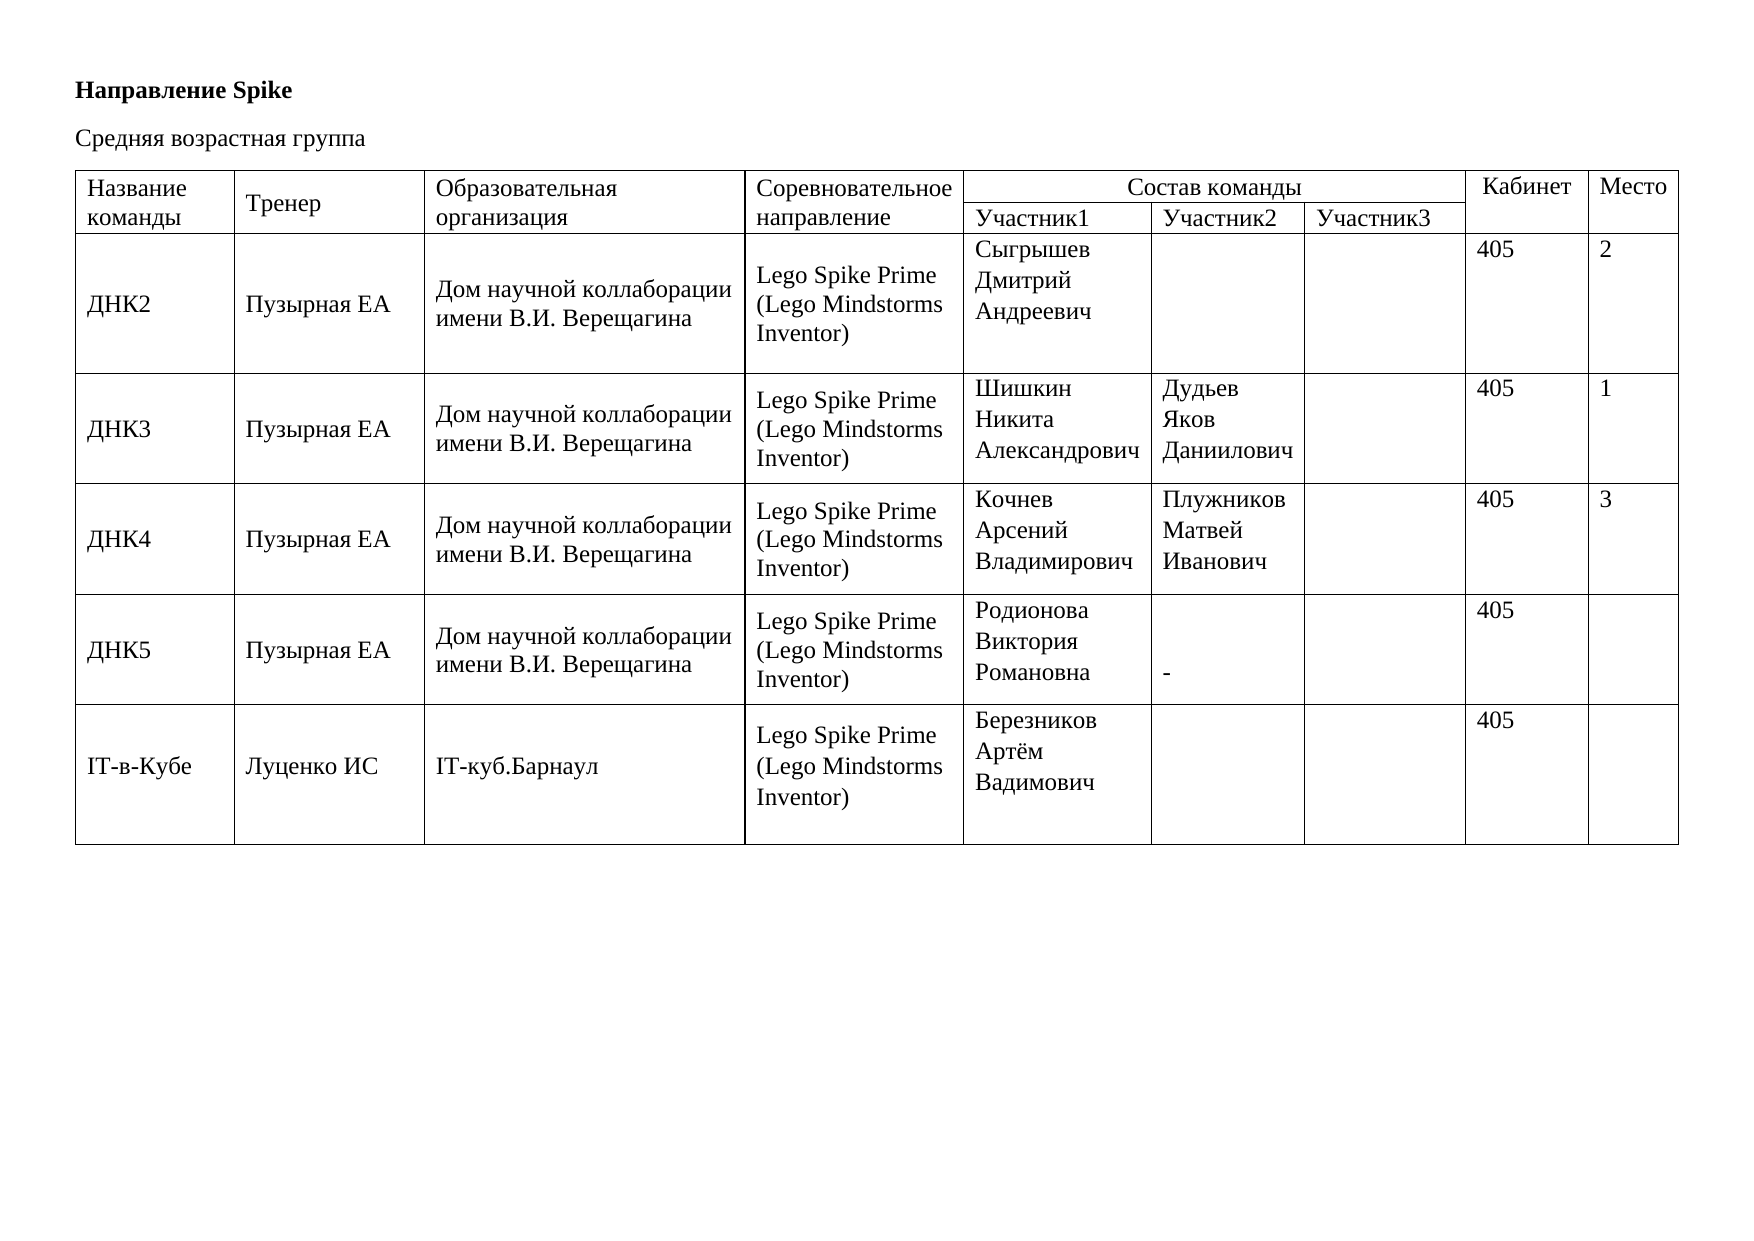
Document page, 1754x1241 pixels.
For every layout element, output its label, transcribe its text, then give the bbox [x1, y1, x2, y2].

table_cell [1305, 234, 1465, 372]
table_cell ДНК4 [76, 484, 234, 594]
table_cell ДНК2 [76, 234, 234, 372]
table_cell [1152, 234, 1304, 372]
table_cell 3 [1589, 484, 1678, 594]
text Средняя возрастная группа [75, 123, 1679, 151]
table_header Состав команды [964, 171, 1465, 202]
table_cell 405 [1466, 374, 1588, 483]
table_cell Кочнев Арсений Владимирович [964, 484, 1151, 594]
table_cell Шишкин Никита Александрович [964, 374, 1151, 483]
table_cell [1305, 595, 1465, 704]
table_cell Lego Spike Prime (Lego Mindstorms Inventor) [746, 484, 963, 594]
table_cell [1589, 705, 1678, 844]
table_cell Дудьев Яков Даниилович [1152, 374, 1304, 483]
table_header Название команды [76, 171, 234, 233]
table_cell 405 [1466, 705, 1588, 844]
table_cell Дом научной коллаборации имени В.И. Верещагина [425, 234, 744, 372]
table_cell ДНК5 [76, 595, 234, 704]
table_cell 405 [1466, 595, 1588, 704]
table_cell Родионова Виктория Романовна [964, 595, 1151, 704]
table_cell Дом научной коллаборации имени В.И. Верещагина [425, 595, 744, 704]
text Направление Spike [75, 75, 1679, 104]
table_cell Луценко ИС [235, 705, 424, 844]
table_cell 405 [1466, 234, 1588, 372]
table_cell Пузырная ЕА [235, 234, 424, 372]
table_cell Пузырная ЕА [235, 484, 424, 594]
table_cell Lego Spike Prime (Lego Mindstorms Inventor) [746, 705, 963, 844]
table_cell Березников Артём Вадимович [964, 705, 1151, 844]
table_cell IT-в-Кубе [76, 705, 234, 844]
table_cell Плужников Матвей Иванович [1152, 484, 1304, 594]
table_cell Участник3 [1305, 203, 1465, 233]
table_cell Lego Spike Prime (Lego Mindstorms Inventor) [746, 374, 963, 483]
table_header Тренер [235, 171, 424, 233]
table_cell 1 [1589, 374, 1678, 483]
table_header Соревновательное направление [746, 171, 963, 233]
table_cell 2 [1589, 234, 1678, 372]
table_cell [1305, 705, 1465, 844]
table_header Место [1589, 171, 1678, 233]
table_cell Участник2 [1152, 203, 1304, 233]
table_cell Lego Spike Prime (Lego Mindstorms Inventor) [746, 595, 963, 704]
table_header Кабинет [1466, 171, 1588, 233]
table_cell [1152, 705, 1304, 844]
table_cell IT-куб.Барнаул [425, 705, 744, 844]
table_cell 405 [1466, 484, 1588, 594]
table_cell ДНК3 [76, 374, 234, 483]
table_cell Дом научной коллаборации имени В.И. Верещагина [425, 484, 744, 594]
table_cell Сыгрышев Дмитрий Андреевич [964, 234, 1151, 372]
table_cell Участник1 [964, 203, 1151, 233]
table_cell - [1152, 595, 1304, 704]
table_header Образовательная организация [425, 171, 744, 233]
table_cell Дом научной коллаборации имени В.И. Верещагина [425, 374, 744, 483]
table_cell [1305, 484, 1465, 594]
table_cell [1589, 595, 1678, 704]
table_cell [1305, 374, 1465, 483]
table_cell Lego Spike Prime (Lego Mindstorms Inventor) [746, 234, 963, 372]
table_cell Пузырная ЕА [235, 595, 424, 704]
table_cell Пузырная ЕА [235, 374, 424, 483]
